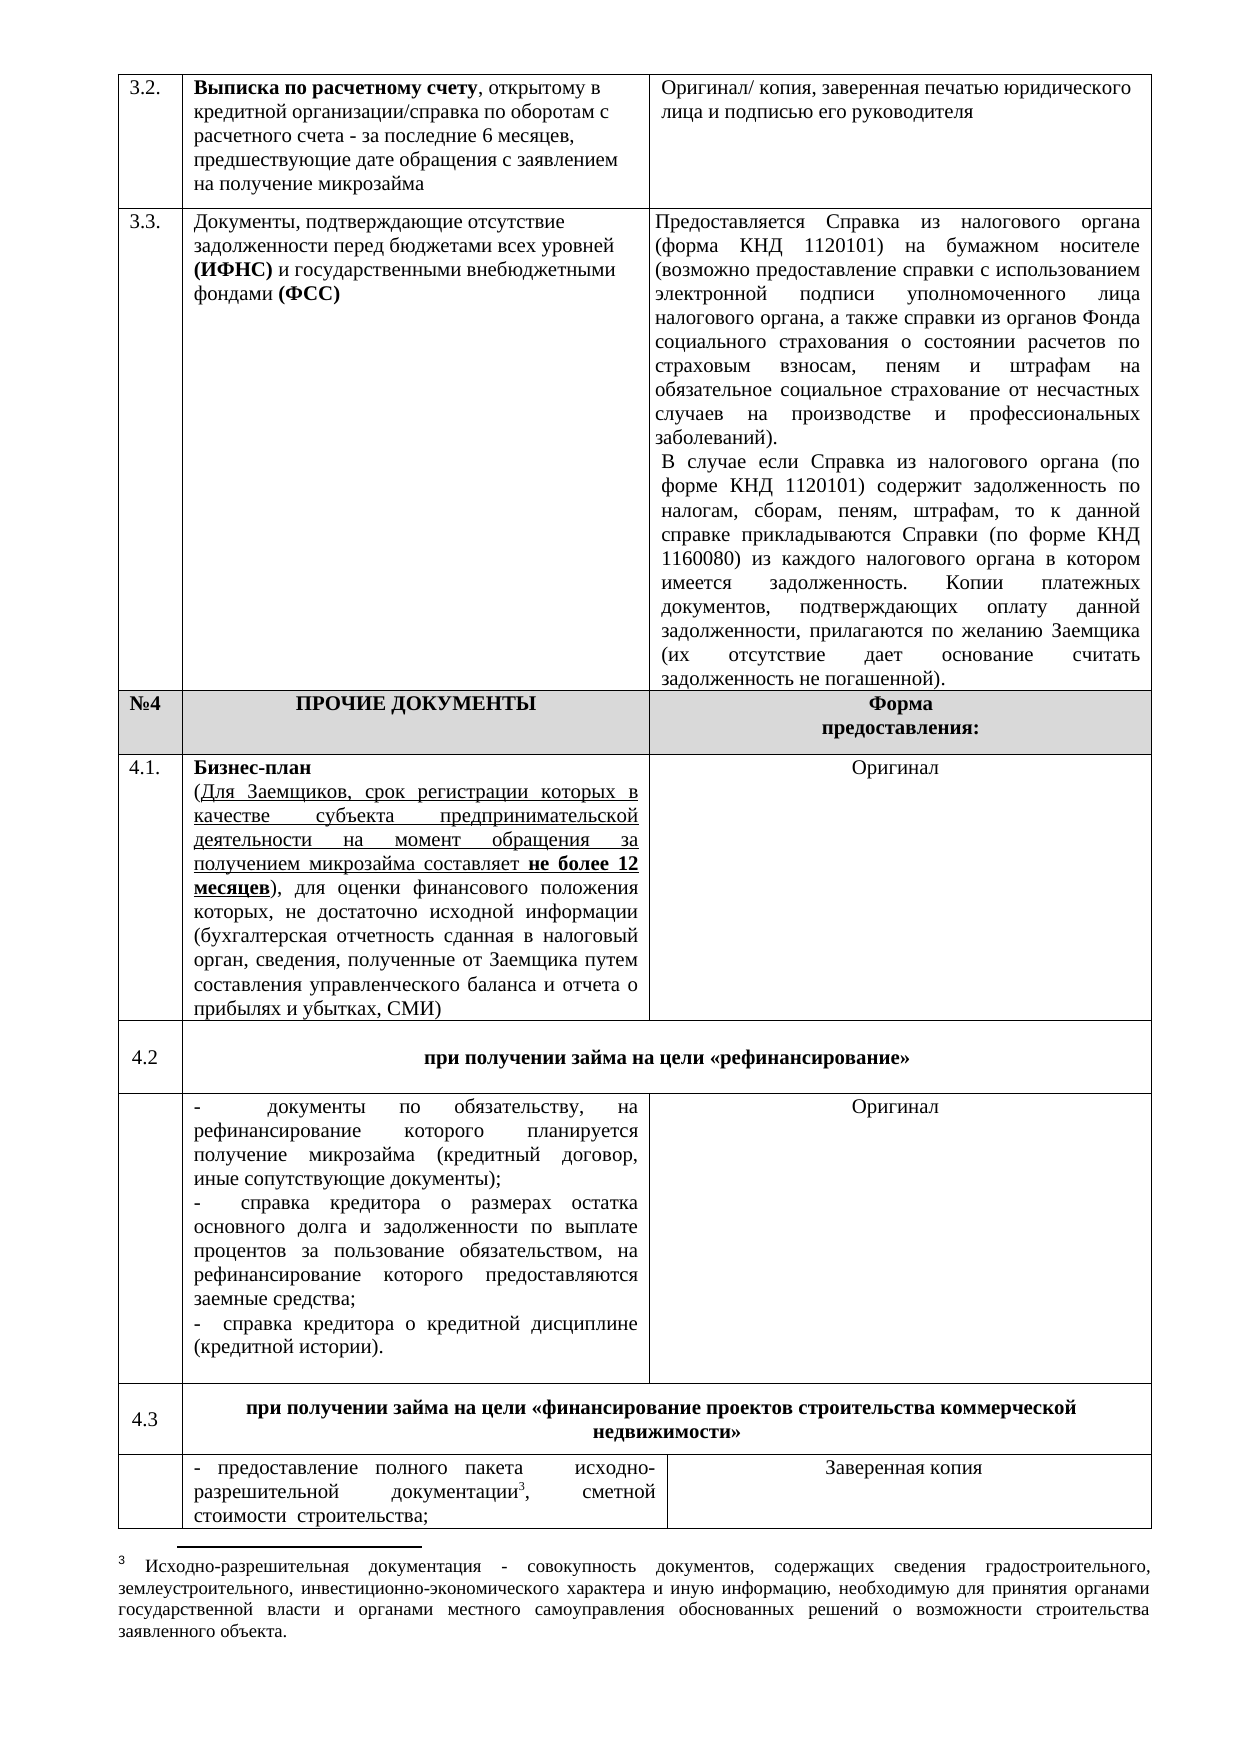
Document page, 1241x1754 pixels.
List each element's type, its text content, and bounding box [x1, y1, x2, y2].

table_cell при получении займа на цели «финансирование проектов строительства коммерческой недвижимости» [183, 1384, 1151, 1454]
table_cell Оригинал/ копия, заверенная печатью юридического лица и подписью его руководителя [650, 75, 1151, 208]
table_cell Заверенная копия [668, 1455, 1151, 1527]
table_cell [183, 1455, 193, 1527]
table_cell Бизнес-план (Для Заемщиков, срок регистрации которых в качестве субъекта предпринимательской деятельности на момент обращения за получением микрозайма составляет не более 12 месяцев), для оценки финансового положения которых, не достаточно исходной информации (бухгалтерская отчетность сданная в налоговый орган, сведения, полученные от Заемщика путем составления управленческого баланса и отчета о прибылях и убытках, СМИ) [183, 755, 649, 1019]
table_cell Оригинал [650, 1094, 1151, 1383]
table_cell 4.1. [119, 755, 182, 1019]
table_cell [119, 1094, 182, 1383]
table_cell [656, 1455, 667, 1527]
table_cell - документы по обязательству, на рефинансирование которого планируется получение микрозайма (кредитный договор, иные сопутствующие документы); - справка кредитора о размерах остатка основного долга и задолженности по выплате процентов за пользование обязательством, на рефинансирование которого предоставляются заемные средства; - справка кредитора о кредитной дисциплине (кредитной истории). [183, 1094, 649, 1383]
table_cell 4.3 [119, 1384, 182, 1454]
table_cell Форма предоставления: [650, 691, 1151, 754]
table_cell ПРОЧИЕ ДОКУМЕНТЫ [183, 691, 649, 754]
table_cell 3.3. [119, 209, 182, 690]
table_cell №4 [119, 691, 182, 754]
table_cell 4.2 [119, 1021, 182, 1093]
table_cell Документы, подтверждающие отсутствие задолженности перед бюджетами всех уровней (ИФНС) и государственными внебюджетными фондами (ФСС) [183, 209, 649, 690]
table_cell Выписка по расчетному счету, открытому в кредитной организации/справка по оборотам с расчетного счета - за последние 6 месяцев, предшествующие дате обращения с заявлением на получение микрозайма [183, 75, 649, 208]
table_cell Предоставляется Справка из налогового органа (форма КНД 1120101) на бумажном носителе (возможно предоставление справки с использованием электронной подписи уполномоченного лица налогового органа, а также справки из органов Фонда социального страхования о состоянии расчетов по страховым взносам, пеням и штрафам на обязательное социальное страхование от несчастных случаев на производстве и профессиональных заболеваний). В случае если Справка из налогового органа (по форме КНД 1120101) содержит задолженность по налогам, сборам, пеням, штрафам, то к данной справке прикладываются Справки (по форме КНД 1160080) из каждого налогового органа в котором имеется задолженность. Копии платежных документов, подтверждающих оплату данной задолженности, прилагаются по желанию Заемщика (их отсутствие дает основание считать задолженность не погашенной). [650, 209, 1151, 690]
table_cell 3.2. [119, 75, 182, 208]
table_cell Оригинал [650, 755, 1151, 1019]
table_cell [119, 1455, 182, 1527]
table_cell при получении займа на цели «рефинансирование» [183, 1021, 1151, 1093]
